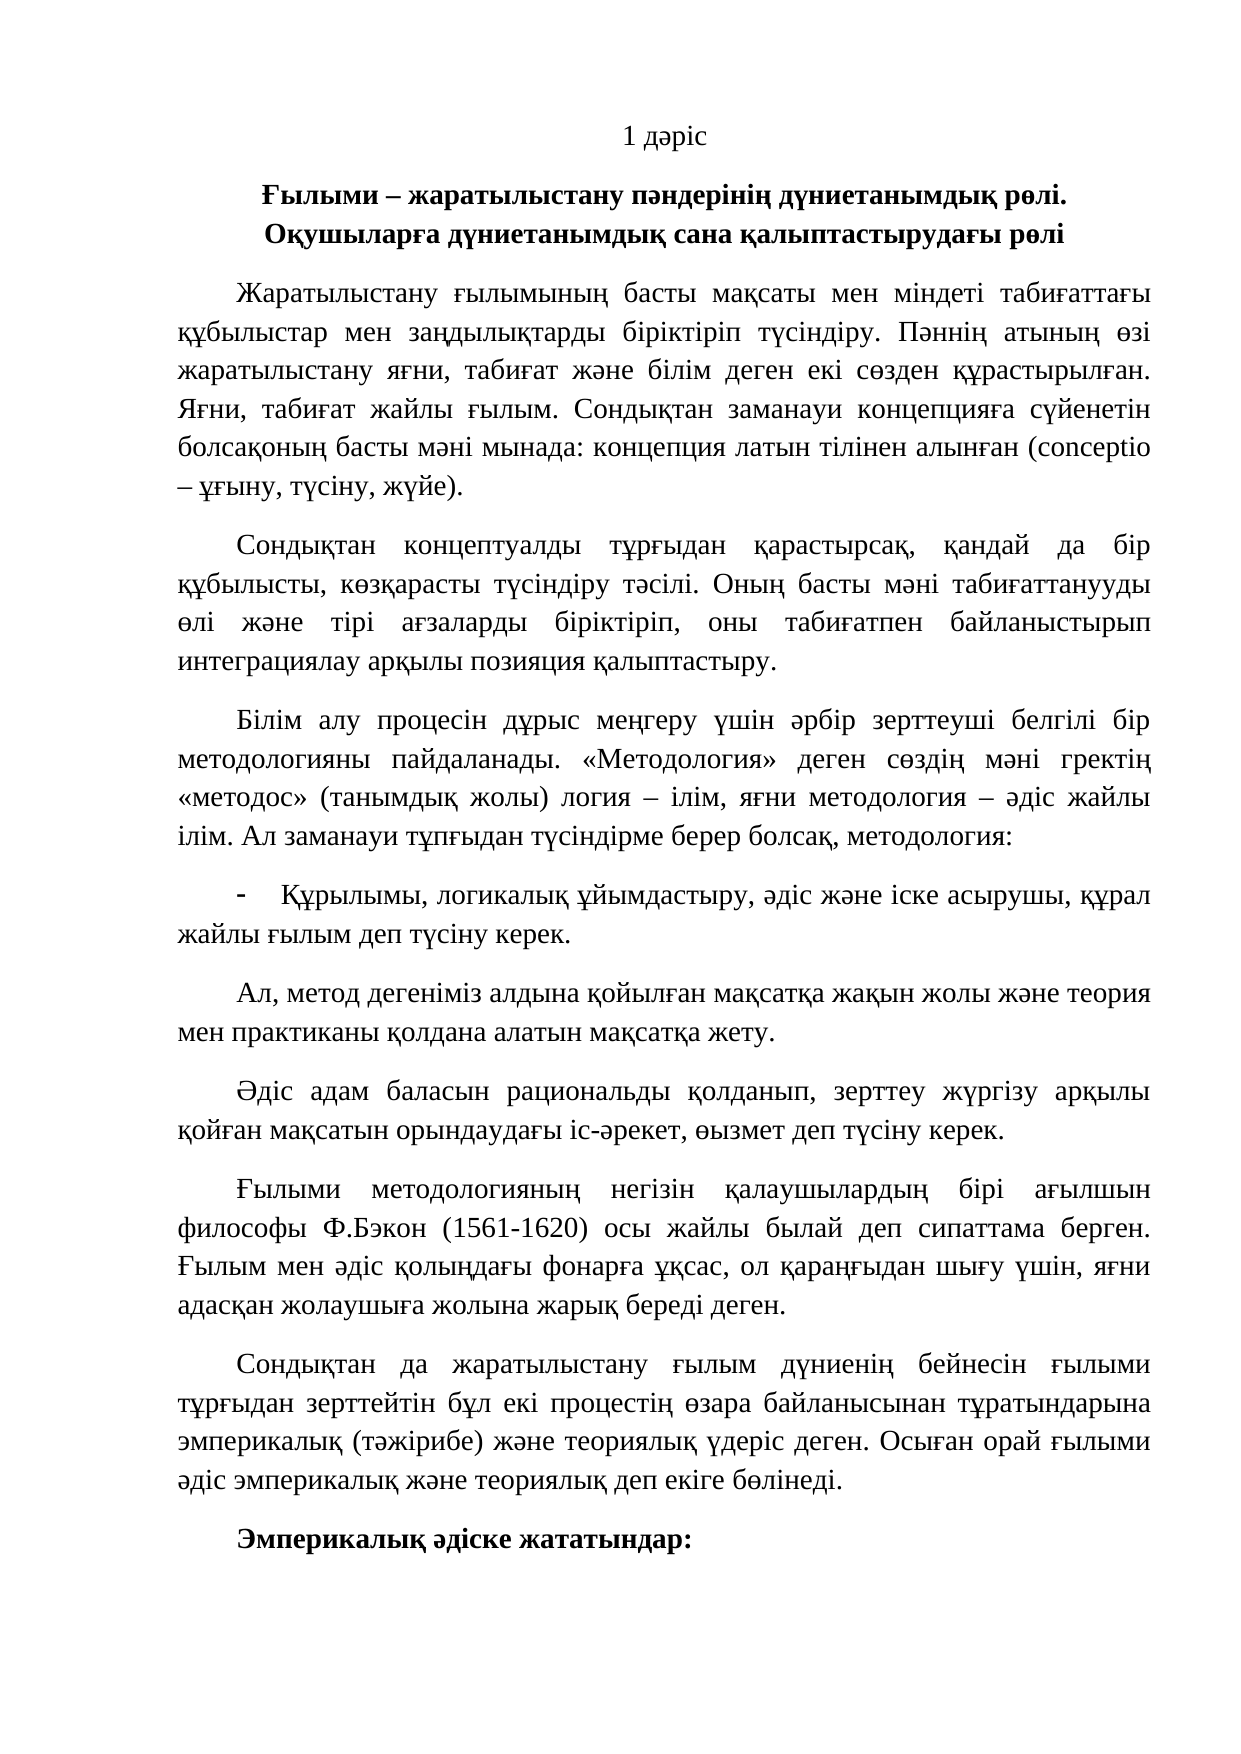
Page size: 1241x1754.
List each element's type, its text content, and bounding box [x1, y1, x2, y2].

text Эмперикалық әдіске жататындар: [177, 1521, 1152, 1555]
text Жаратылыстану ғылымының басты мақсаты мен міндеті табиғаттағы құбылыстар мен заңдылықтарды біріктіріп түсіндіру. Пәннің атының өзі жаратылыстану яғни, табиғат және білім деген екі сөзден құрастырылған. Яғни, табиғат жайлы ғылым. Сондықтан заманауи концепцияға сүйенетін болсақоның басты мәні мынада: концепция латын тілінен алынған (conceptio – ұғыну, түсіну, жүйе). [177, 275, 1152, 502]
text Сондықтан да жаратылыстану ғылым дүниенің бейнесін ғылыми тұрғыдан зерттейтін бұл екі процестің өзара байланысынан тұратындарына эмперикалық (тәжірибе) және теориялық үдеріс деген. Осыған орай ғылыми әдіс эмперикалық және теориялық деп екіге бөлінеді. [177, 1346, 1152, 1496]
text Әдіс адам баласын рациональды қолданып, зерттеу жүргізу арқылы қойған мақсатын орындаудағы іс-әрекет, өызмет деп түсіну керек. [177, 1073, 1152, 1146]
text 1 дәріс [177, 118, 1152, 152]
text Ғылыми – жаратылыстану пәндерінің дүниетанымдық рөлі. Оқушыларға дүниетанымдық сана қалыптастырудағы рөлі [177, 177, 1152, 249]
list Құрылымы, логикалық ұйымдастыру, әдіс және іске асырушы, құрал жайлы ғылым деп түсіну керек. [177, 877, 1152, 950]
text Білім алу процесін дұрыс меңгеру үшін әрбір зерттеуші белгілі бір методологияны пайдаланады. «Методология» деген сөздің мәні гректің «методос» (танымдық жолы) логия – ілім, яғни методология – әдіс жайлы ілім. Ал заманауи тұпғыдан түсіндірме берер болсақ, методология: [177, 702, 1152, 852]
text Сондықтан концептуалды тұрғыдан қарастырсақ, қандай да бір құбылысты, көзқарасты түсіндіру тәсілі. Оның басты мәні табиғаттанууды өлі және тірі ағзаларды біріктіріп, оны табиғатпен байланыстырып интеграциялау арқылы позияция қалыптастыру. [177, 527, 1152, 677]
text Ғылыми методологияның негізін қалаушылардың бірі ағылшын философы Ф.Бэкон (1561-1620) осы жайлы былай деп сипаттама берген. Ғылым мен әдіс қолыңдағы фонарға ұқсас, ол қараңғыдан шығу үшін, яғни адасқан жолаушыға жолына жарық береді деген. [177, 1171, 1152, 1321]
text Ал, метод дегеніміз алдына қойылған мақсатқа жақын жолы және теория мен практиканы қолдана алатын мақсатқа жету. [177, 976, 1152, 1048]
